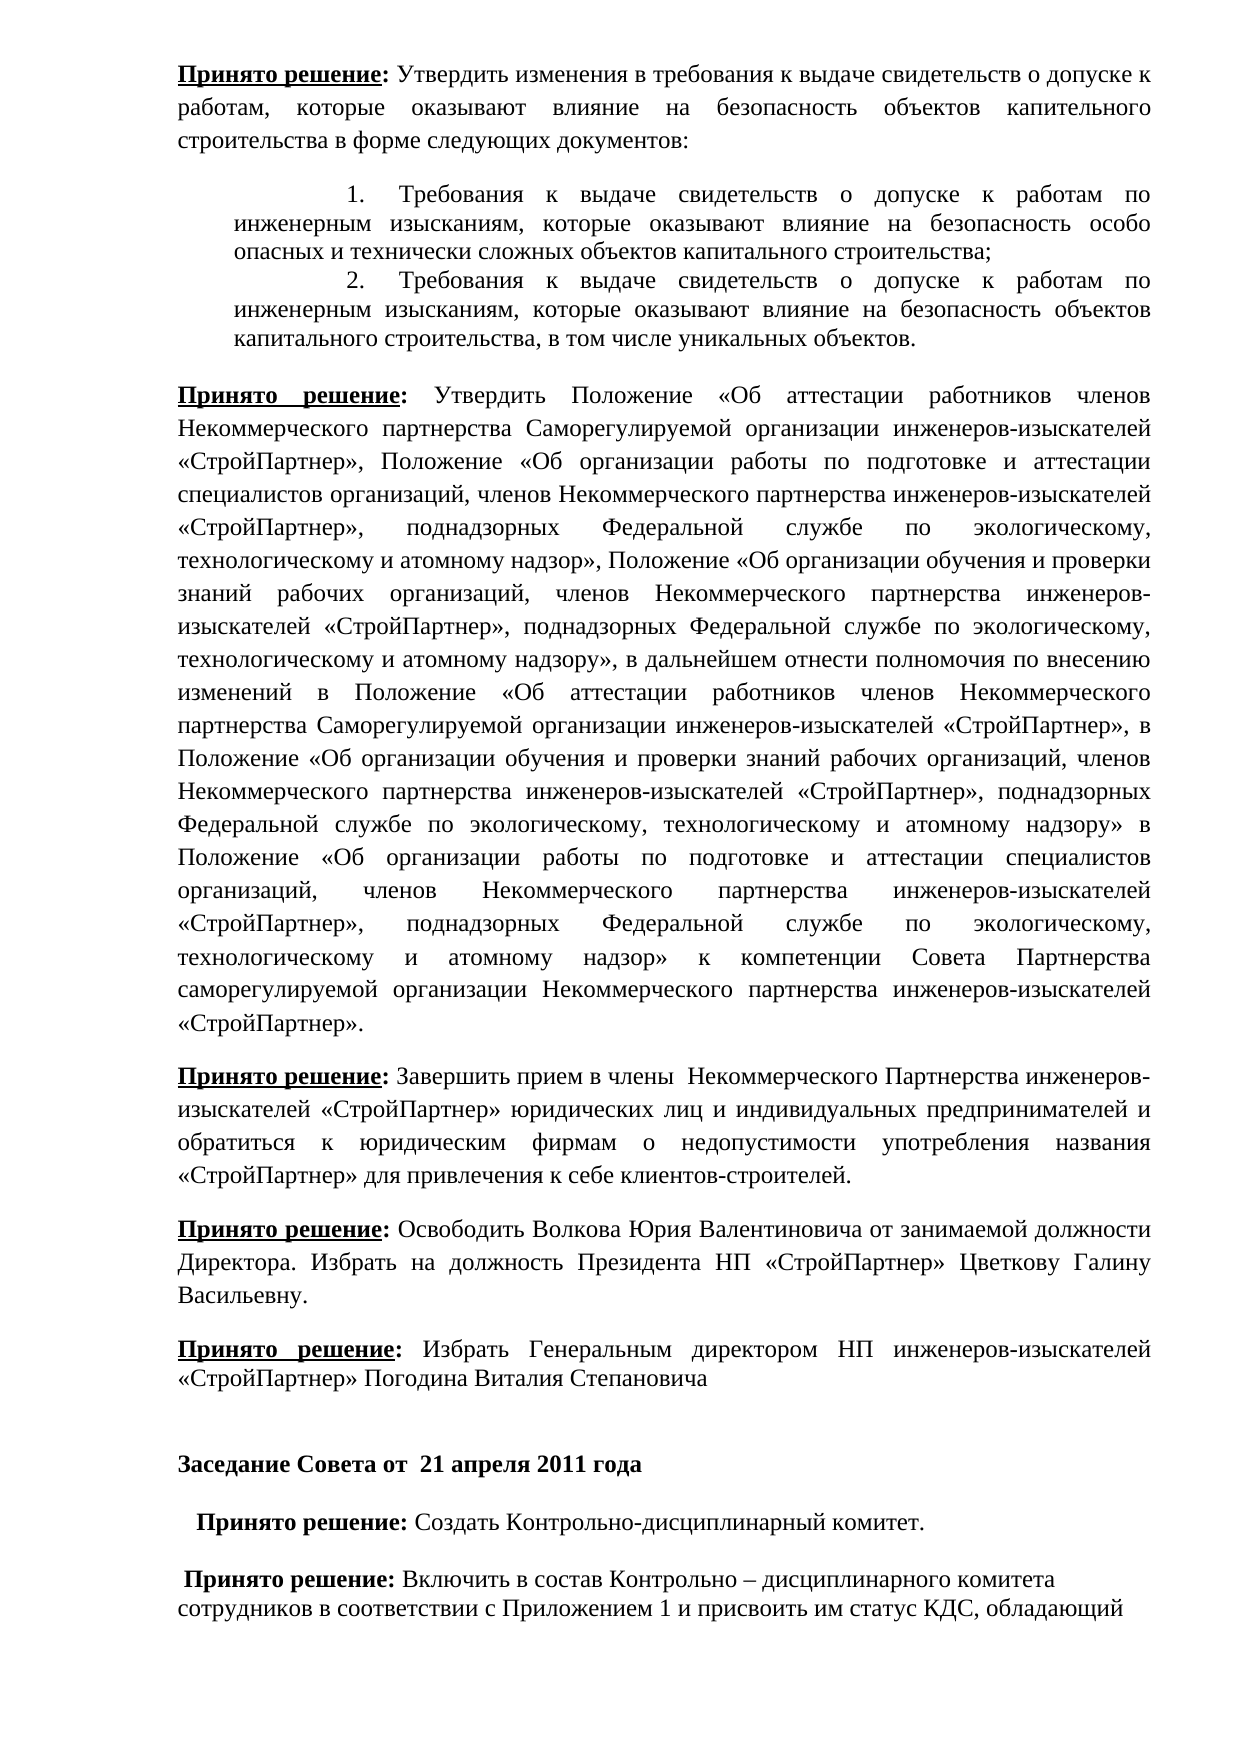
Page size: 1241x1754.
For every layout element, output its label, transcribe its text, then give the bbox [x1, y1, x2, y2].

text Принято решение: Завершить прием в члены Некоммерческого Партнерства инженеров-изыскателей «СтройПартнер» юридических лиц и индивидуальных предпринимателей и обратиться к юридическим фирмам о недопустимости употребления названия «СтройПартнер» для привлечения к себе клиентов-строителей. [177, 1061, 1152, 1189]
text Заседание Совета от 21 апреля 2011 года [177, 1449, 1152, 1478]
text Принято решение: Утвердить изменения в требования к выдаче свидетельств о допуске к работам, которые оказывают влияние на безопасность объектов капительного строительства в форме следующих документов: [177, 59, 1152, 154]
text Принято решение: Избрать Генеральным директором НП инженеров-изыскателей «СтройПартнер» Погодина Виталия Степановича [177, 1334, 1152, 1392]
list Требования к выдаче свидетельств о допуске к работам по инженерным изысканиям, которые оказывают влияние на безопасность особо опасных и технически сложных объектов капитального строительства; [233, 179, 1152, 265]
text Принято решение: Создать Контрольно-дисциплинарный комитет. [177, 1507, 1152, 1536]
text Принято решение: Утвердить Положение «Об аттестации работников членов Некоммерческого партнерства Саморегулируемой организации инженеров-изыскателей «СтройПартнер», Положение «Об организации работы по подготовке и аттестации специалистов организаций, членов Некоммерческого партнерства инженеров-изыскателей «СтройПартнер», поднадзорных Федеральной службе по экологическому, технологическому и атомному надзор», Положение «Об организации обучения и проверки знаний рабочих организаций, членов Некоммерческого партнерства инженеров-изыскателей «СтройПартнер», поднадзорных Федеральной службе по экологическому, технологическому и атомному надзору», в дальнейшем отнести полномочия по внесению изменений в Положение «Об аттестации работников членов Некоммерческого партнерства Саморегулируемой организации инженеров-изыскателей «СтройПартнер», в Положение «Об организации обучения и проверки знаний рабочих организаций, членов Некоммерческого партнерства инженеров-изыскателей «СтройПартнер», поднадзорных Федеральной службе по экологическому, технологическому и атомному надзору» в Положение «Об организации работы по подготовке и аттестации специалистов организаций, членов Некоммерческого партнерства инженеров-изыскателей «СтройПартнер», поднадзорных Федеральной службе по экологическому, технологическому и атомному надзор» к компетенции Совета Партнерства саморегулируемой организации Некоммерческого партнерства инженеров-изыскателей «СтройПартнер». [177, 380, 1152, 1036]
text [177, 1564, 1152, 1622]
text Принято решение: Освободить Волкова Юрия Валентиновича от занимаемой должности Директора. Избрать на должность Президента НП «СтройПартнер» Цветкову Галину Васильевну. [177, 1214, 1152, 1309]
list Требования к выдаче свидетельств о допуске к работам по инженерным изысканиям, которые оказывают влияние на безопасность объектов капитального строительства, в том числе уникальных объектов. [233, 265, 1152, 351]
